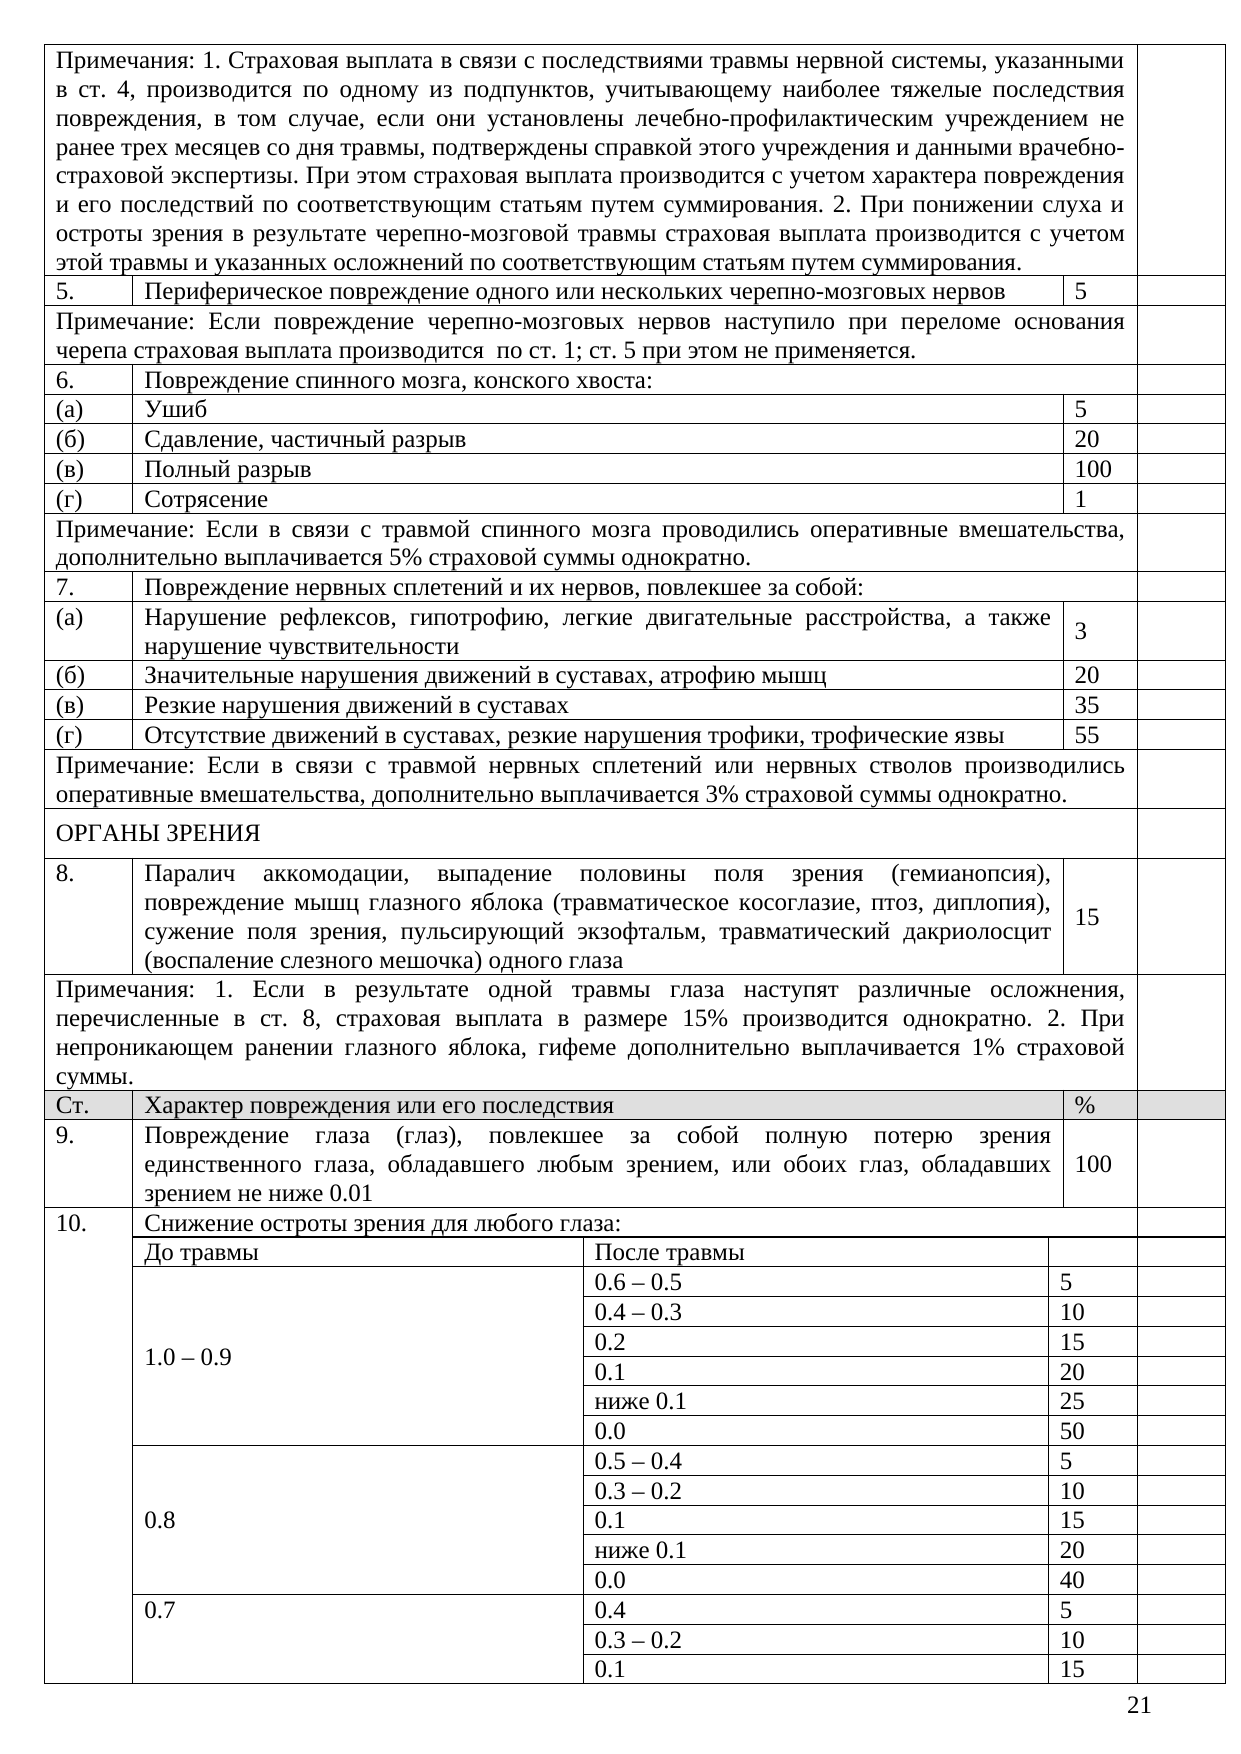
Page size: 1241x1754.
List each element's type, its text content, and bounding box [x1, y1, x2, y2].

table_cell [1138, 1506, 1225, 1534]
table_cell 0.5 – 0.4 [584, 1446, 1048, 1475]
table_cell 20 [1049, 1535, 1137, 1564]
table_cell 10 [1049, 1625, 1137, 1653]
table_cell [1138, 1297, 1225, 1326]
table_cell [1138, 45, 1225, 275]
table_cell 0.7 [133, 1595, 583, 1683]
table_cell % [1064, 1091, 1137, 1119]
table_cell 5. [45, 276, 132, 305]
table_cell Периферическое повреждение одного или нескольких черепно-мозговых нервов [133, 276, 1063, 305]
table_cell 1 [1064, 484, 1137, 513]
table_cell После травмы [584, 1238, 1048, 1266]
table_cell [1138, 1565, 1225, 1594]
table_cell 0.6 – 0.5 [584, 1267, 1048, 1296]
table_cell 25 [1049, 1386, 1137, 1415]
table_cell 0.1 [584, 1506, 1048, 1534]
table_cell (в) [45, 454, 132, 483]
table_cell 10. [45, 1208, 132, 1683]
table_cell 100 [1064, 454, 1137, 483]
table_cell Характер повреждения или его последствия [133, 1091, 1063, 1119]
table_cell Полный разрыв [133, 454, 1063, 483]
table_cell (б) [45, 424, 132, 453]
table_cell 20 [1064, 661, 1137, 689]
table_cell 5 [1064, 395, 1137, 423]
table_cell [1138, 690, 1225, 719]
table_cell ниже 0.1 [584, 1386, 1048, 1415]
table_cell Сдавление, частичный разрыв [133, 424, 1063, 453]
table_cell 50 [1049, 1416, 1137, 1445]
table_cell [1138, 1267, 1225, 1296]
table_cell 5 [1064, 276, 1137, 305]
table_cell 7. [45, 572, 132, 601]
table_cell 35 [1064, 690, 1137, 719]
table_cell Повреждение глаза (глаз), повлекшее за собой полную потерю зрения единственного глаза, обладавшего любым зрением, или обоих глаз, обладавших зрением не ниже 0.01 [133, 1120, 1063, 1207]
table_cell Повреждение нервных сплетений и их нервов, повлекшее за собой: [133, 572, 1137, 601]
table_cell [1138, 1357, 1225, 1385]
table_cell 15 [1049, 1327, 1137, 1356]
table_cell Резкие нарушения движений в суставах [133, 690, 1063, 719]
table_cell (в) [45, 690, 132, 719]
table_cell [1138, 1446, 1225, 1475]
table_cell 0.2 [584, 1327, 1048, 1356]
table_cell Примечание: Если в связи с травмой спинного мозга проводились оперативные вмешательства, дополнительно выплачивается 5% страховой суммы однократно. [45, 514, 1137, 571]
table_cell Примечание: Если в связи с травмой нервных сплетений или нервных стволов производились оперативные вмешательства, дополнительно выплачивается 3% страховой суммы однократно. [45, 750, 1137, 807]
table_cell [1138, 454, 1225, 483]
table_cell Ст. [45, 1091, 132, 1119]
table_cell [1138, 1238, 1225, 1266]
table_cell 0.1 [584, 1357, 1048, 1385]
table_cell 0.3 – 0.2 [584, 1625, 1048, 1653]
table_cell [1138, 1120, 1225, 1207]
table_cell 5 [1049, 1595, 1137, 1624]
table_cell 20 [1064, 424, 1137, 453]
table_cell Примечания: 1. Страховая выплата в связи с последствиями травмы нервной системы, указанными в ст. 4, производится по одному из подпунктов, учитывающему наиболее тяжелые последствия повреждения, в том случае, если они установлены лечебно-профилактическим учреждением не ранее трех месяцев со дня травмы, подтверждены справкой этого учреждения и данными врачебно-страховой экспертизы. При этом страховая выплата производится с учетом характера повреждения и его последствий по соответствующим статьям путем суммирования. 2. При понижении слуха и остроты зрения в результате черепно-мозговой травмы страховая выплата производится с учетом этой травмы и указанных осложнений по соответствующим статьям путем суммирования. [45, 45, 1137, 275]
table_cell ниже 0.1 [584, 1535, 1048, 1564]
table_cell 100 [1064, 1120, 1137, 1207]
table_cell 20 [1049, 1357, 1137, 1385]
table_cell 0.8 [133, 1446, 583, 1594]
table_cell [1138, 859, 1225, 973]
table_cell [1138, 1595, 1225, 1624]
table_cell 5 [1049, 1446, 1137, 1475]
table_cell Примечания: 1. Если в результате одной травмы глаза наступят различные осложнения, перечисленные в ст. 8, страховая выплата в размере 15% производится однократно. 2. При непроникающем ранении глазного яблока, гифеме дополнительно выплачивается 1% страховой суммы. [45, 975, 1137, 1089]
table_cell [1138, 975, 1225, 1089]
table_cell 1.0 – 0.9 [133, 1267, 583, 1445]
table_cell До травмы [133, 1238, 583, 1266]
table_cell [1138, 306, 1225, 364]
table_cell [1138, 1416, 1225, 1445]
table_cell 0.4 [584, 1595, 1048, 1624]
table_cell Сотрясение [133, 484, 1063, 513]
table_cell 3 [1064, 602, 1137, 659]
table_cell Повреждение спинного мозга, конского хвоста: [133, 365, 1137, 393]
table_cell [1138, 1625, 1225, 1653]
table_cell [1138, 750, 1225, 807]
table_cell Значительные нарушения движений в суставах, атрофию мышц [133, 661, 1063, 689]
table_cell 9. [45, 1120, 132, 1207]
table_cell [1138, 424, 1225, 453]
table_cell 15 [1049, 1655, 1137, 1683]
table_cell [1138, 1655, 1225, 1683]
table_cell 15 [1064, 859, 1137, 973]
table_cell [1138, 1327, 1225, 1356]
table_cell [1138, 1091, 1225, 1119]
table_cell 6. [45, 365, 132, 393]
table_cell [1138, 1535, 1225, 1564]
table_cell [1138, 1476, 1225, 1504]
table_cell Снижение остроты зрения для любого глаза: [133, 1208, 1137, 1236]
table_cell [1138, 395, 1225, 423]
table_cell 40 [1049, 1565, 1137, 1594]
table_cell ОРГАНЫ ЗРЕНИЯ [45, 809, 1137, 857]
table_cell [1049, 1238, 1137, 1266]
table_cell Нарушение рефлексов, гипотрофию, легкие двигательные расстройства, а также нарушение чувствительности [133, 602, 1063, 659]
table_cell 0.1 [584, 1655, 1048, 1683]
table_cell 55 [1064, 720, 1137, 749]
table_cell [1138, 365, 1225, 393]
table_cell (г) [45, 484, 132, 513]
table_cell Примечание: Если повреждение черепно-мозговых нервов наступило при переломе основания черепа страховая выплата производится по ст. 1; ст. 5 при этом не применяется. [45, 306, 1137, 364]
table_cell Ушиб [133, 395, 1063, 423]
table_cell 0.0 [584, 1565, 1048, 1594]
table_cell [1138, 572, 1225, 601]
table_cell [1138, 1208, 1225, 1236]
table_cell [1138, 484, 1225, 513]
table_cell [1138, 661, 1225, 689]
table_cell 8. [45, 859, 132, 973]
table_cell (а) [45, 602, 132, 659]
table_cell 0.3 – 0.2 [584, 1476, 1048, 1504]
table_cell [1138, 514, 1225, 571]
table_cell (б) [45, 661, 132, 689]
table_cell 0.4 – 0.3 [584, 1297, 1048, 1326]
table_cell [1138, 602, 1225, 659]
table_cell [1138, 809, 1225, 857]
table_cell [1138, 1386, 1225, 1415]
table_cell (г) [45, 720, 132, 749]
table_cell 5 [1049, 1267, 1137, 1296]
table_cell [1138, 276, 1225, 305]
table_cell 10 [1049, 1476, 1137, 1504]
table_cell (а) [45, 395, 132, 423]
table_cell 10 [1049, 1297, 1137, 1326]
table_cell 0.0 [584, 1416, 1048, 1445]
table_cell 15 [1049, 1506, 1137, 1534]
table_cell [1138, 720, 1225, 749]
table_cell Паралич аккомодации, выпадение половины поля зрения (гемианопсия), повреждение мышц глазного яблока (травматическое косоглазие, птоз, диплопия), сужение поля зрения, пульсирующий экзофтальм, травматический дакриолосцит (воспаление слезного мешочка) одного глаза [133, 859, 1063, 973]
table_cell Отсутствие движений в суставах, резкие нарушения трофики, трофические язвы [133, 720, 1063, 749]
